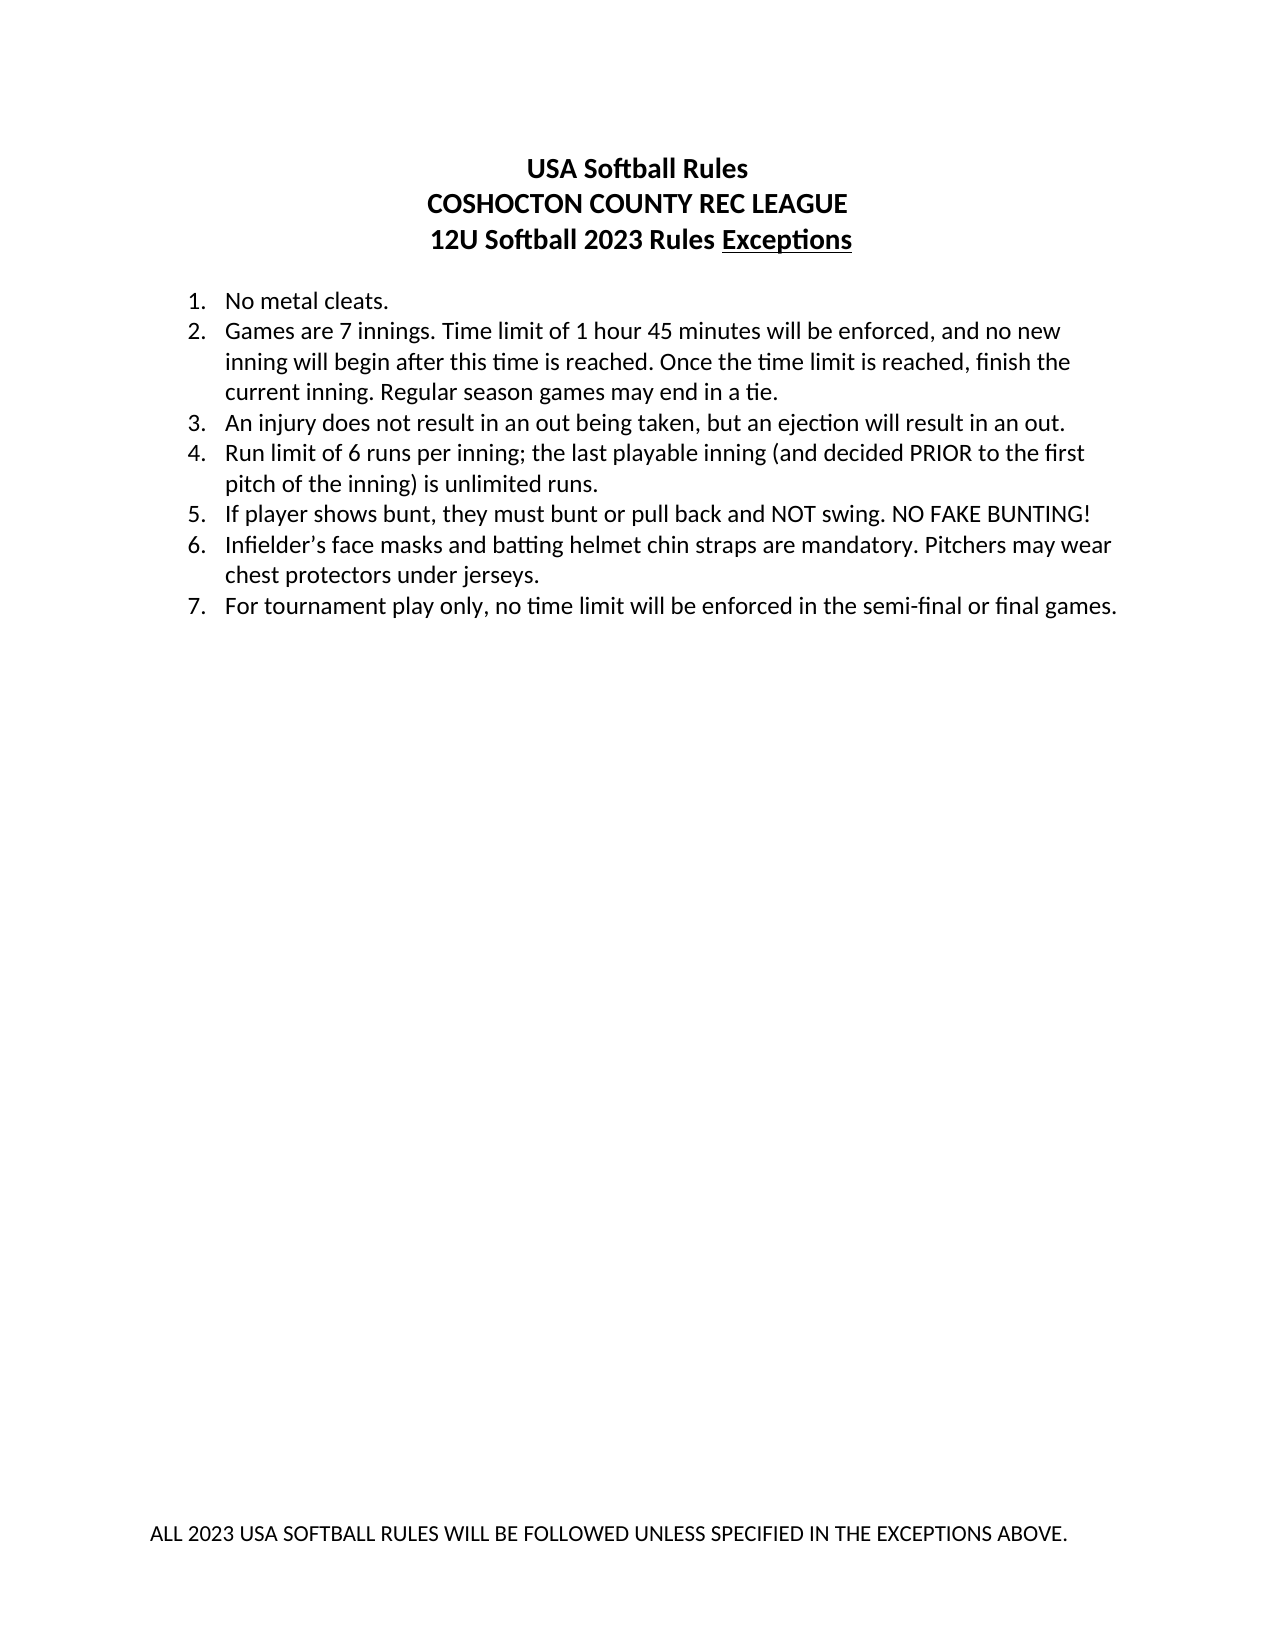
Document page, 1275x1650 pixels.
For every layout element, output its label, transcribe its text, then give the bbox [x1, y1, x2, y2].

list Run limit of 6 runs per inning; the last playable inning (and decided PRIOR to the first pitch of the inning) is unlimited runs. [187, 437, 1125, 498]
list Infielder’s face masks and batting helmet chin straps are mandatory. Pitchers may wear chest protectors under jerseys. [187, 529, 1125, 590]
text USA Softball Rules [150, 150, 1125, 186]
text 12U Softball 2023 Rules Exceptions [150, 221, 1125, 257]
text COSHOCTON COUNTY REC LEAGUE [150, 186, 1125, 221]
list If player shows bunt, they must bunt or pull back and NOT swing. NO FAKE BUNTING! [187, 498, 1125, 529]
list No metal cleats. [187, 285, 1125, 315]
list An injury does not result in an out being taken, but an ejection will result in an out. [187, 407, 1125, 437]
list For tournament play only, no time limit will be enforced in the semi-final or final games. [187, 590, 1125, 621]
list Games are 7 innings. Time limit of 1 hour 45 minutes will be enforced, and no new inning will begin after this time is reached. Once the time limit is reached, finish the current inning. Regular season games may end in a tie. [187, 315, 1125, 407]
